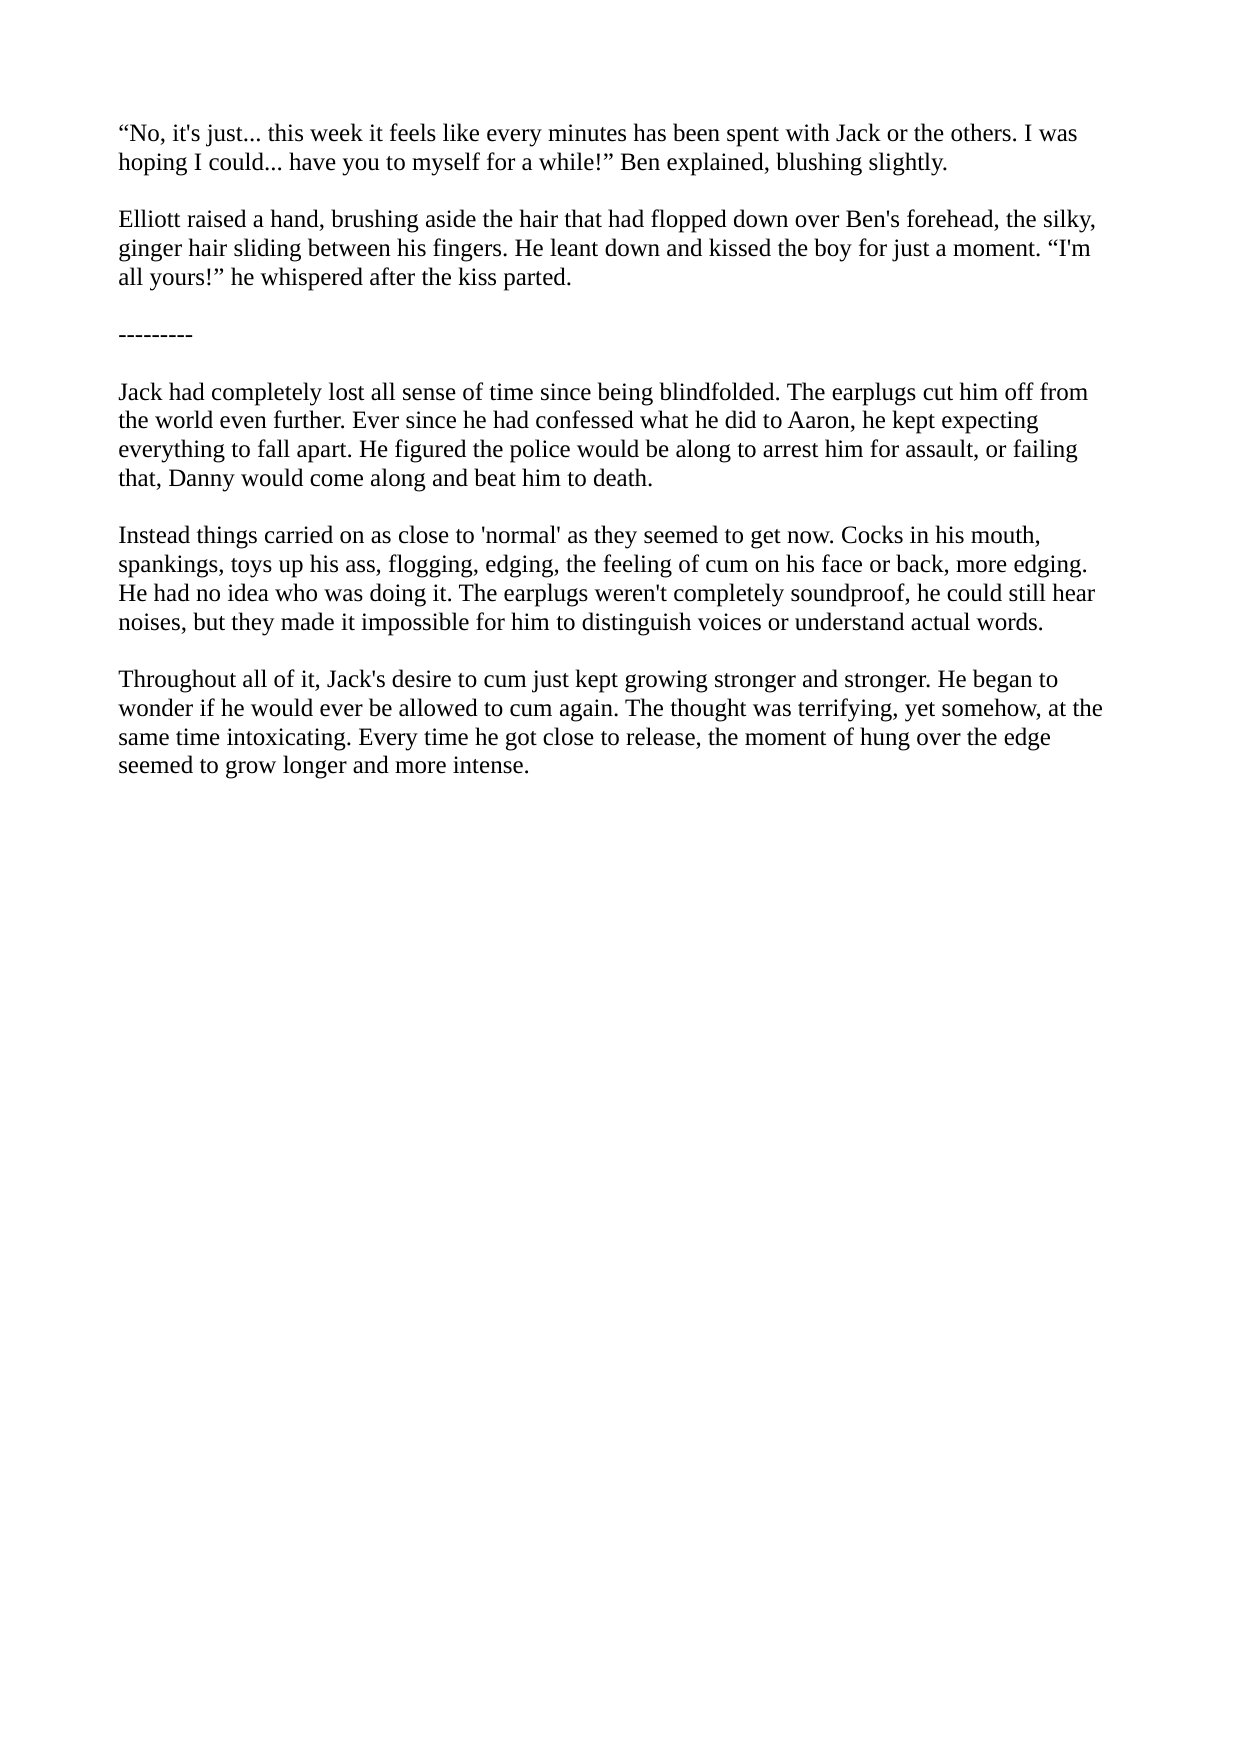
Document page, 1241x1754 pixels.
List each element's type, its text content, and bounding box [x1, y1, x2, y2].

text --------- [118, 319, 1122, 348]
text Throughout all of it, Jack's desire to cum just kept growing stronger and stronger. He began to wonder if he would ever be allowed to cum again. The thought was terrifying, yet somehow, at the same time intoxicating. Every time he got close to release, the moment of hung over the edge seemed to grow longer and more intense. [118, 664, 1122, 779]
text Instead things carried on as close to 'normal' as they seemed to get now. Cocks in his mouth, spankings, toys up his ass, flogging, edging, the feeling of cum on his face or back, more edging. He had no idea who was doing it. The earplugs weren't completely soundproof, he could still hear noises, but they made it impossible for him to distinguish voices or understand actual words. [118, 521, 1122, 636]
text Jack had completely lost all sense of time since being blindfolded. The earplugs cut him off from the world even further. Ever since he had confessed what he did to Aaron, he kept expecting everything to fall apart. He figured the police would be along to arrest him for assault, or failing that, Danny would come along and beat him to death. [118, 377, 1122, 492]
text “No, it's just... this week it feels like every minutes has been spent with Jack or the others. I was hoping I could... have you to myself for a while!” Ben explained, blushing slightly. [118, 118, 1122, 176]
text Elliott raised a hand, brushing aside the hair that had flopped down over Ben's forehead, the silky, ginger hair sliding between his fingers. He leant down and kissed the boy for just a moment. “I'm all yours!” he whispered after the kiss parted. [118, 204, 1122, 291]
